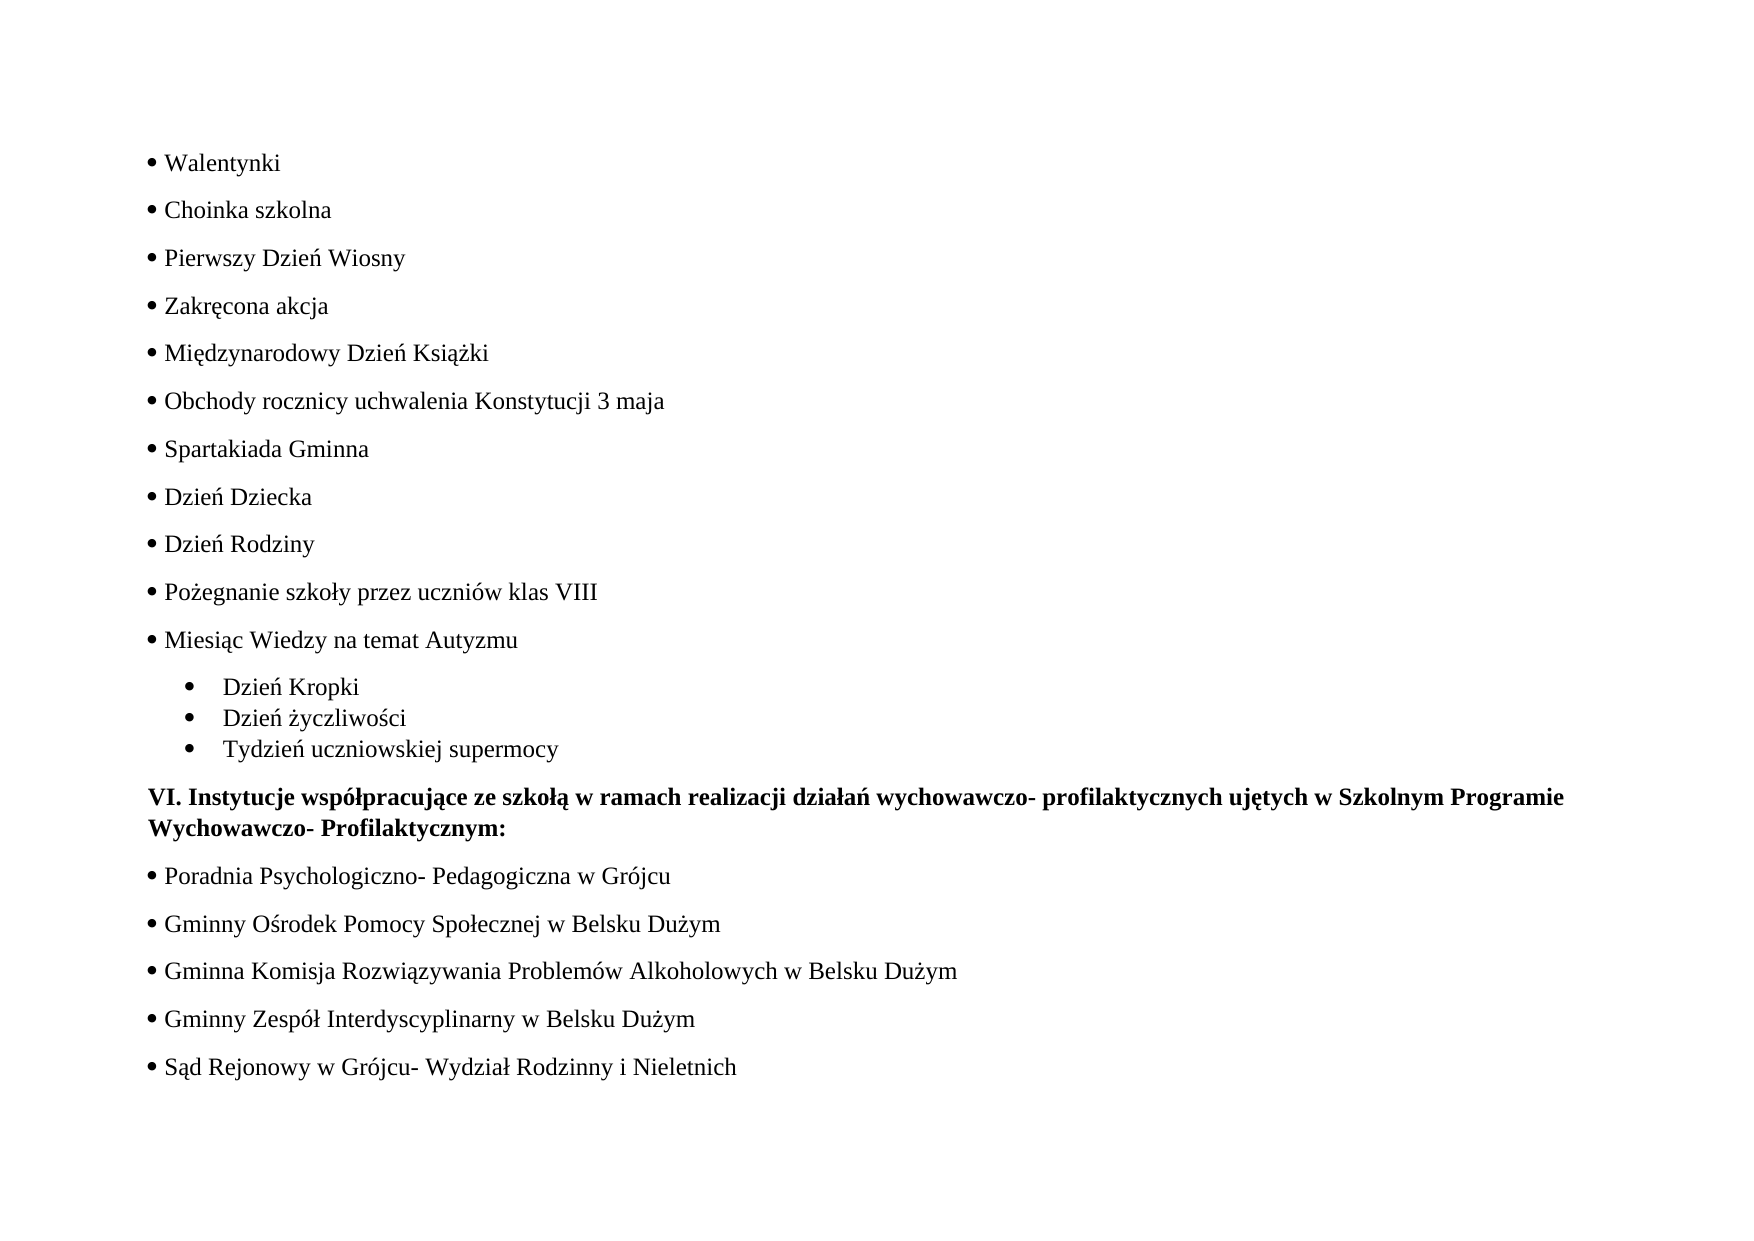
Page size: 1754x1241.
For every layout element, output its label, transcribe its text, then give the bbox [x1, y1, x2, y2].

list Tydzień uczniowskiej supermocy [185, 734, 1606, 763]
text Dzień Dziecka [148, 482, 1606, 510]
text Pierwszy Dzień Wiosny [148, 243, 1606, 272]
text Poradnia Psychologiczno- Pedagogiczna w Grójcu [148, 861, 1606, 890]
text Gminny Zespół Interdyscyplinarny w Belsku Dużym [148, 1004, 1606, 1033]
text Obchody rocznicy uchwalenia Konstytucji 3 maja [148, 386, 1606, 415]
text Gminna Komisja Rozwiązywania Problemów Alkoholowych w Belsku Dużym [148, 956, 1606, 985]
text Międzynarodowy Dzień Książki [148, 338, 1606, 367]
text Miesiąc Wiedzy na temat Autyzmu [148, 625, 1606, 653]
text Sąd Rejonowy w Grójcu- Wydział Rodzinny i Nieletnich [148, 1052, 1606, 1081]
text Zakręcona akcja [148, 291, 1606, 319]
text Pożegnanie szkoły przez uczniów klas VIII [148, 577, 1606, 606]
text VI. Instytucje współpracujące ze szkołą w ramach realizacji działań wychowawczo- profilaktycznych ujętych w Szkolnym Programie Wychowawczo- Profilaktycznym: [148, 782, 1606, 842]
list Dzień życzliwości [185, 703, 1606, 732]
text Walentynki [148, 148, 1606, 176]
list Dzień Kropki [185, 672, 1606, 701]
text Choinka szkolna [148, 195, 1606, 224]
text Spartakiada Gminna [148, 434, 1606, 463]
text Gminny Ośrodek Pomocy Społecznej w Belsku Dużym [148, 909, 1606, 937]
text Dzień Rodziny [148, 529, 1606, 558]
